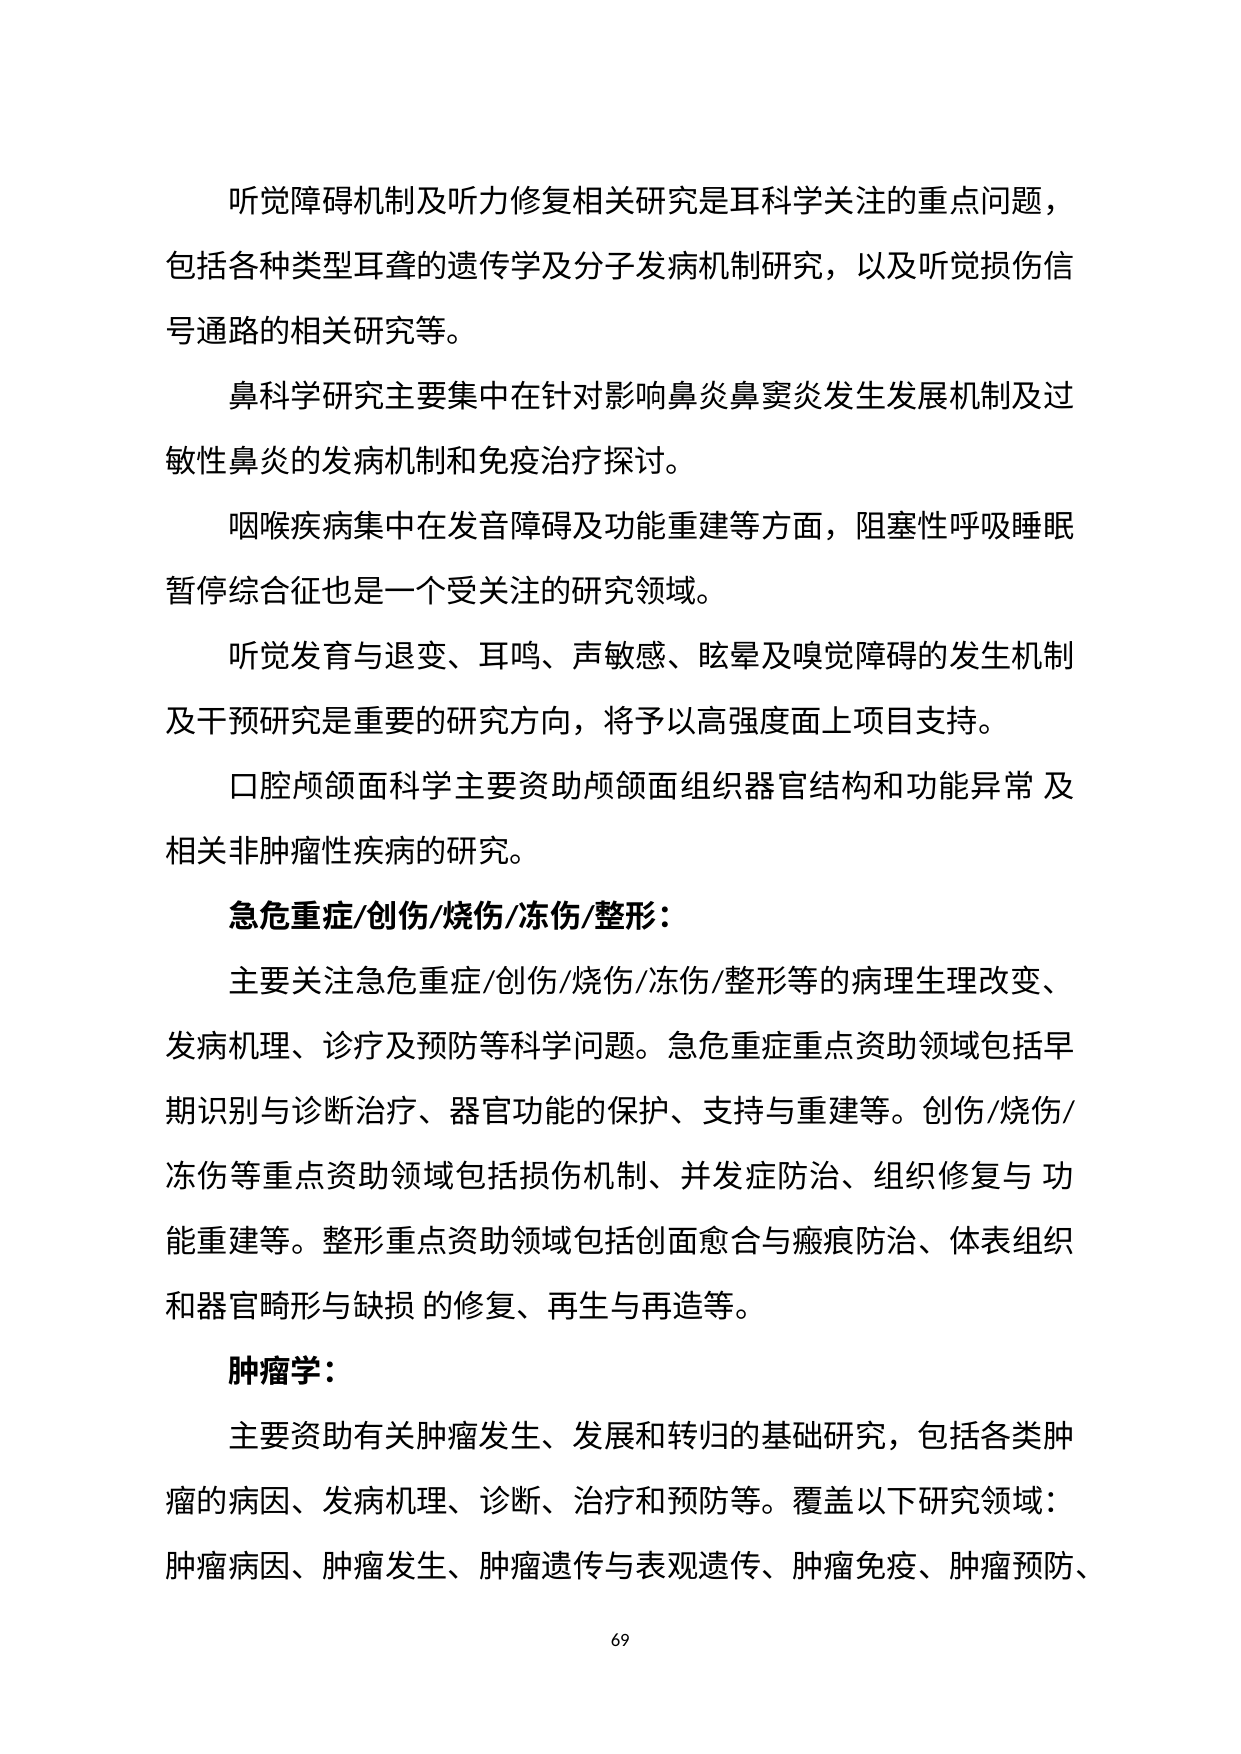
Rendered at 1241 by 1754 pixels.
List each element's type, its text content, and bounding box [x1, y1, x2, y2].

text 咽喉疾病集中在发音障碍及功能重建等方面，阻塞性呼吸睡眠暂停综合征也是一个受关注的研究领域。 [165, 492, 1075, 622]
text 急危重症/创伤/烧伤/冻伤/整形： [165, 882, 1075, 947]
text 听觉障碍机制及听力修复相关研究是耳科学关注的重点问题，包括各种类型耳聋的遗传学及分子发病机制研究，以及听觉损伤信号通路的相关研究等。 [165, 167, 1075, 362]
text 主要关注急危重症/创伤/烧伤/冻伤/整形等的病理生理改变、发病机理、诊疗及预防等科学问题。急危重症重点资助领域包括早期识别与诊断治疗、器官功能的保护、支持与重建等。创伤/烧伤/冻伤等重点资助领域包括损伤机制、并发症防治、组织修复与 功能重建等。整形重点资助领域包括创面愈合与瘢痕防治、体表组织和器官畸形与缺损 的修复、再生与再造等。 [165, 947, 1075, 1337]
text 口腔颅颌面科学主要资助颅颌面组织器官结构和功能异常 及相关非肿瘤性疾病的研究。 [165, 752, 1075, 882]
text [165, 1402, 1075, 1597]
text 鼻科学研究主要集中在针对影响鼻炎鼻窦炎发生发展机制及过敏性鼻炎的发病机制和免疫治疗探讨。 [165, 362, 1075, 492]
text 听觉发育与退变、耳鸣、声敏感、眩晕及嗅觉障碍的发生机制及干预研究是重要的研究方向，将予以高强度面上项目支持。 [165, 622, 1075, 752]
text 肿瘤学： [165, 1337, 1075, 1402]
